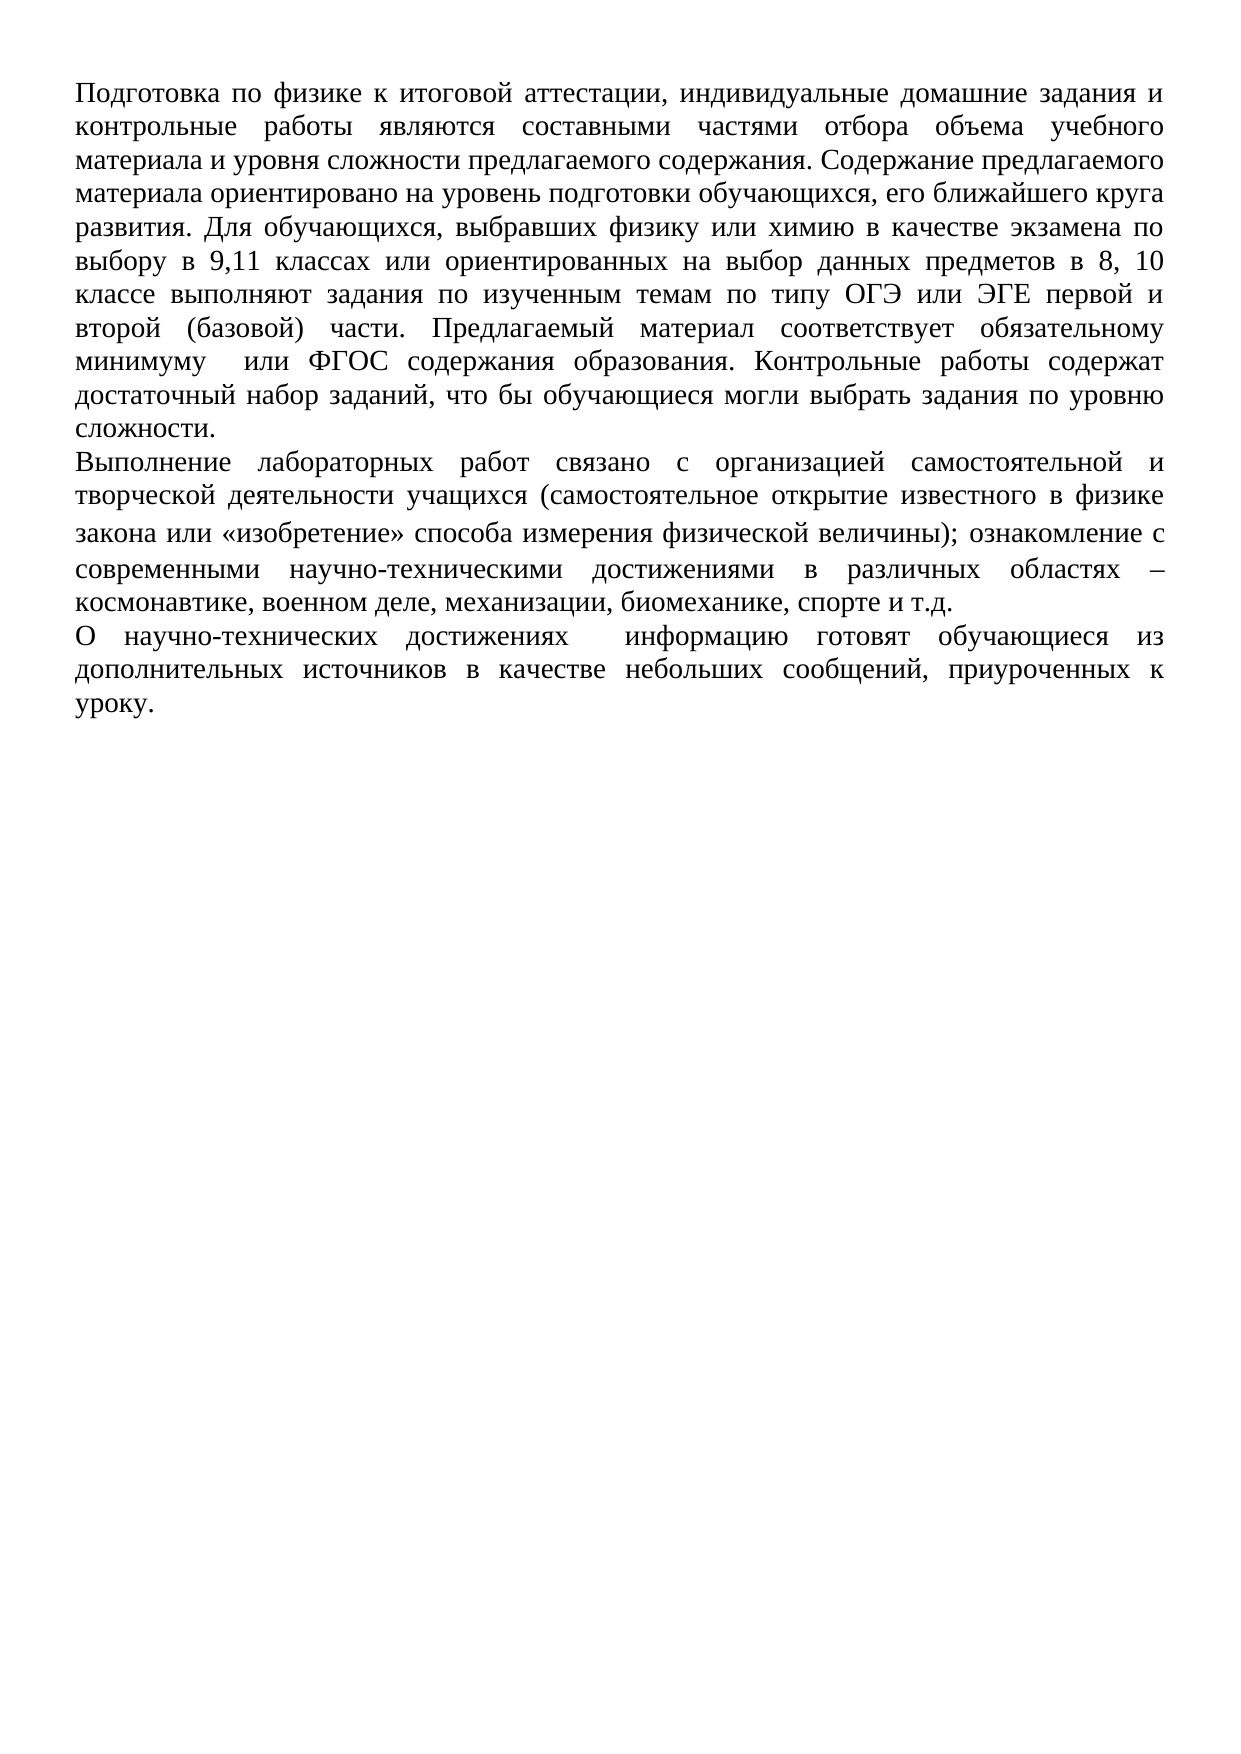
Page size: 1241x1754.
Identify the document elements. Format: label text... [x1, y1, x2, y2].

text О научно-технических достижениях информацию готовят обучающиеся из дополнительных источников в качестве небольших сообщений, приуроченных к уроку. [75, 618, 1165, 718]
text Выполнение лабораторных работ связано с организацией самостоятельной и творческой деятельности учащихся (самостоятельное открытие известного в физике закона или «изобретение» способа измерения физической величины); ознакомление с современными научно-техническими достижениями в различных областях – космонавтике, военном деле, механизации, биомеханике, спорте и т.д. [75, 444, 1165, 618]
text Подготовка по физике к итоговой аттестации, индивидуальные домашние задания и контрольные работы являются составными частями отбора объема учебного материала и уровня сложности предлагаемого содержания. Содержание предлагаемого материала ориентировано на уровень подготовки обучающихся, его ближайшего круга развития. Для обучающихся, выбравших физику или химию в качестве экзамена по выбору в 9,11 классах или ориентированных на выбор данных предметов в 8, 10 классе выполняют задания по изученным темам по типу ОГЭ или ЭГЕ первой и второй (базовой) части. Предлагаемый материал соответствует обязательному минимуму или ФГОС содержания образования. Контрольные работы содержат достаточный набор заданий, что бы обучающиеся могли выбрать задания по уровню сложности. [75, 75, 1165, 444]
